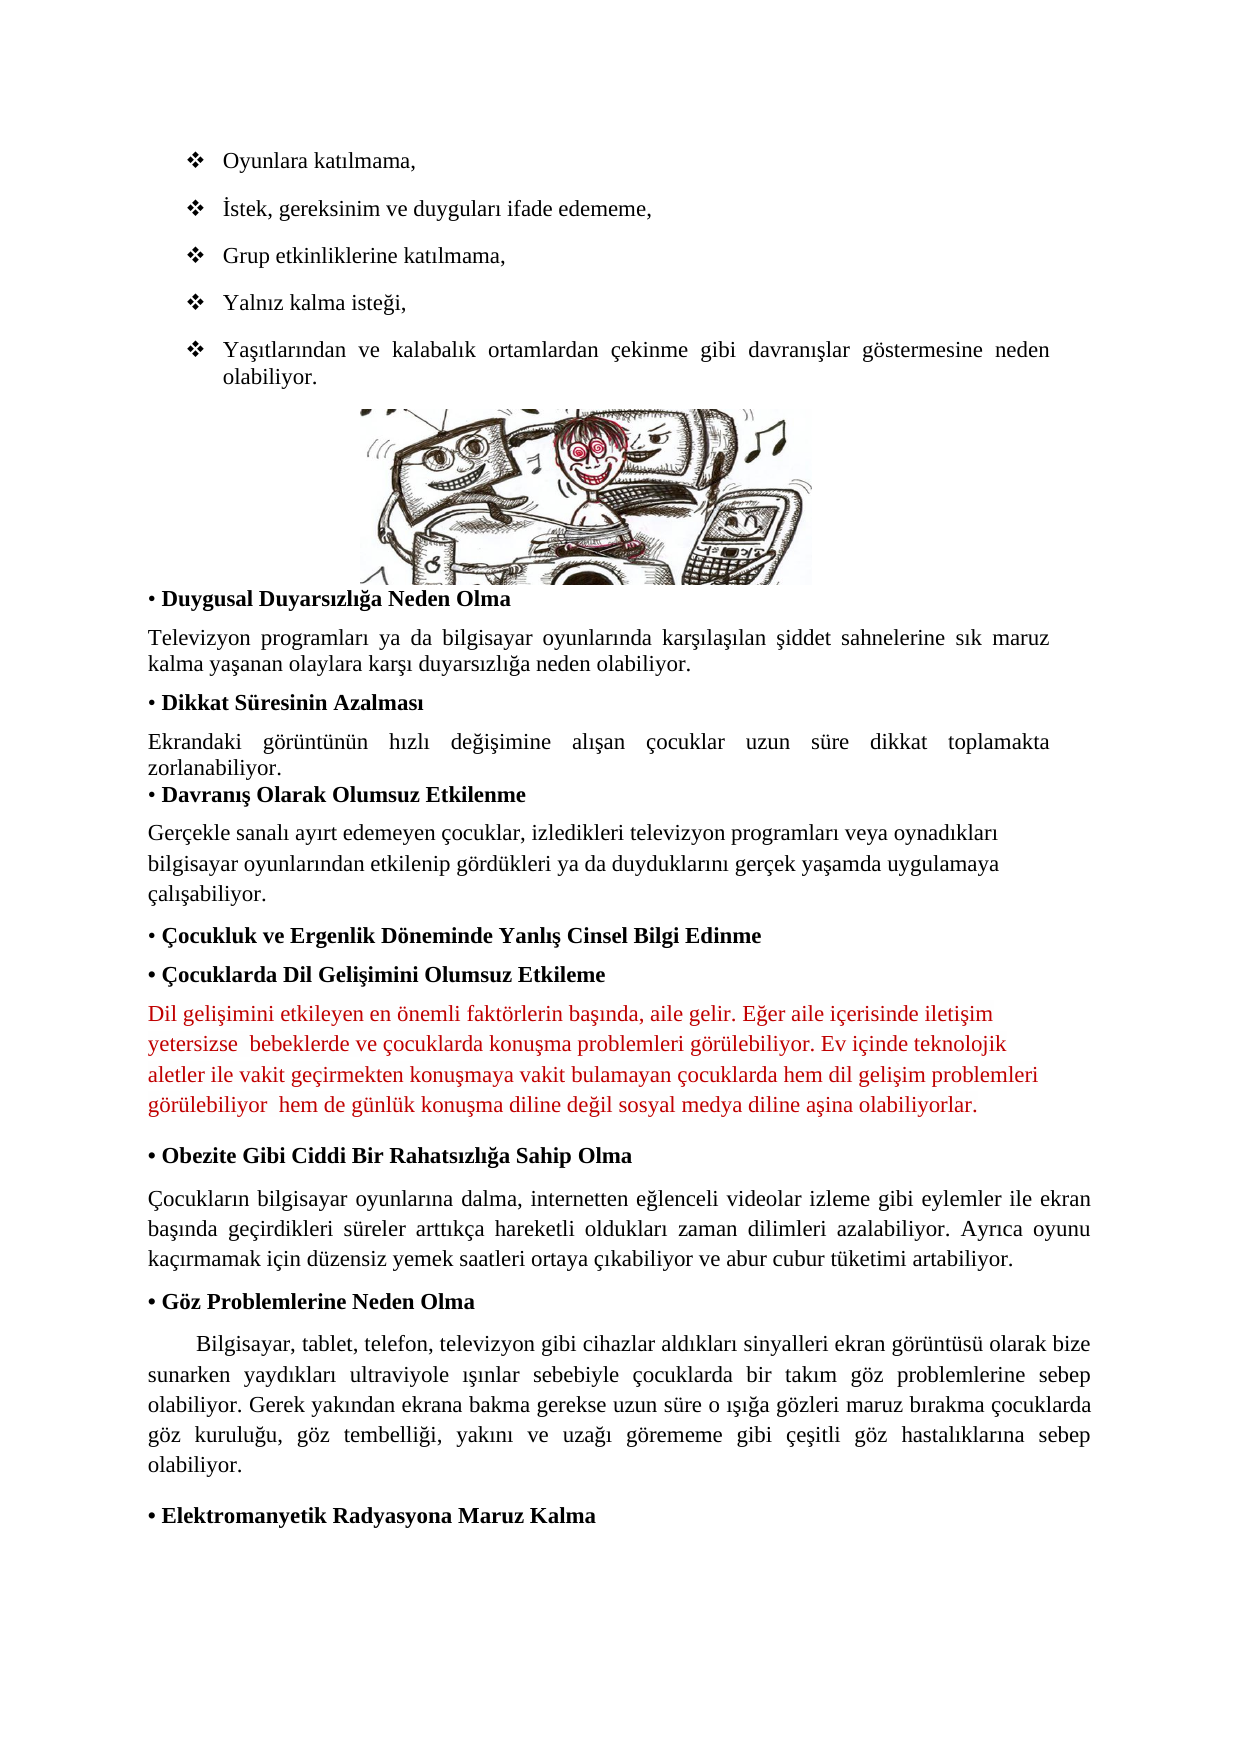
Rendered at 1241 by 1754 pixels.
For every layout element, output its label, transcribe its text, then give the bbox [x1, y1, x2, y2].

text Dil gelişimini etkileyen en önemli faktörlerin başında, aile gelir. Eğer aile içerisinde iletişim yetersizse bebeklerde ve çocuklarda konuşma problemleri görülebiliyor. Ev içinde teknolojik aletler ile vakit geçirmekten konuşmaya vakit bulamayan çocuklarda hem dil gelişim problemleri görülebiliyor hem de günlük konuşma diline değil sosyal medya diline aşina olabiliyorlar. [148, 1000, 1057, 1117]
list Grup etkinliklerine katılmama, [185, 242, 1051, 268]
list Yaşıtlarından ve kalabalık ortamlardan çekinme gibi davranışlar göstermesine neden olabiliyor. [185, 336, 1051, 389]
text • Elektromanyetik Radyasyona Maruz Kalma [148, 1502, 1093, 1529]
text • Duygusal Duyarsızlığa Neden Olma [148, 585, 1051, 611]
list İstek, gereksinim ve duyguları ifade edememe, [185, 195, 1051, 221]
text • Dikkat Süresinin Azalması [148, 689, 1051, 715]
text • Davranış Olarak Olumsuz Etkilenme [148, 781, 1057, 807]
text • Obezite Gibi Ciddi Bir Rahatsızlığa Sahip Olma [148, 1142, 1093, 1168]
text • Çocukluk ve Ergenlik Döneminde Yanlış Cinsel Bilgi Edinme [148, 923, 1057, 949]
text Bilgisayar, tablet, telefon, televizyon gibi cihazlar aldıkları sinyalleri ekran görüntüsü olarak bize sunarken yaydıkları ultraviyole ışınlar sebebiyle çocuklarda bir takım göz problemlerine sebep olabiliyor. Gerek yakından ekrana bakma gerekse uzun süre o ışığa gözleri maruz bırakma çocuklarda göz kuruluğu, göz tembelliği, yakını ve uzağı görememe gibi çeşitli göz hastalıklarına sebep olabiliyor. [148, 1331, 1093, 1478]
list Yalnız kalma isteği, [185, 289, 1051, 316]
text • Çocuklarda Dil Gelişimini Olumsuz Etkileme [148, 961, 1057, 988]
list Oyunlara katılmama, [185, 148, 1051, 174]
text Ekrandaki görüntünün hızlı değişimine alışan çocuklar uzun süre dikkat toplamakta zorlanabiliyor. [148, 728, 1051, 781]
text • Göz Problemlerine Neden Olma [148, 1288, 1093, 1314]
picture [360, 409, 812, 585]
text Gerçekle sanalı ayırt edemeyen çocuklar, izledikleri televizyon programları veya oynadıkları bilgisayar oyunlarından etkilenip gördükleri ya da duyduklarını gerçek yaşamda uygulamaya çalışabiliyor. [148, 819, 1057, 906]
text Çocukların bilgisayar oyunlarına dalma, internetten eğlenceli videolar izleme gibi eylemler ile ekran başında geçirdikleri süreler arttıkça hareketli oldukları zaman dilimleri azalabiliyor. Ayrıca oyunu kaçırmamak için düzensiz yemek saatleri ortaya çıkabiliyor ve abur cubur tüketimi artabiliyor. [148, 1185, 1093, 1271]
text Televizyon programları ya da bilgisayar oyunlarında karşılaşılan şiddet sahnelerine sık maruz kalma yaşanan olaylara karşı duyarsızlığa neden olabiliyor. [148, 624, 1051, 677]
